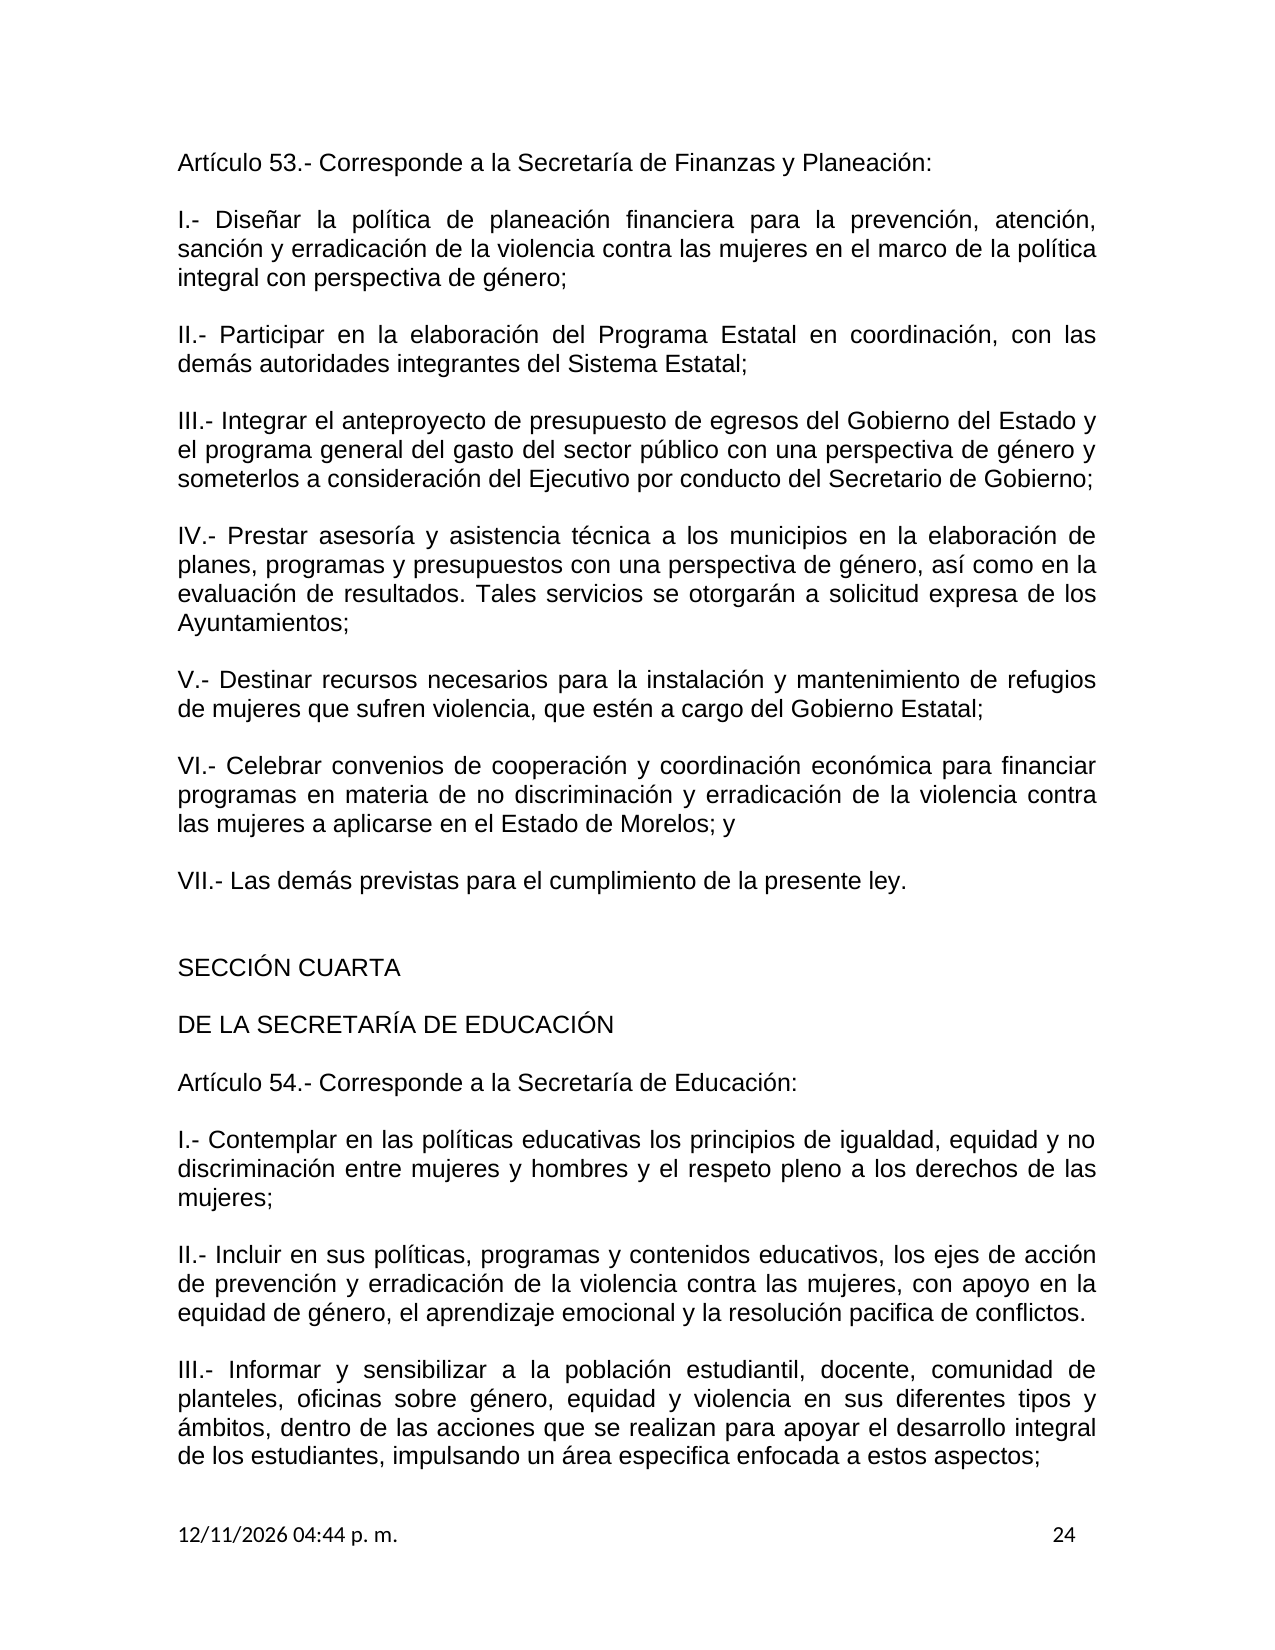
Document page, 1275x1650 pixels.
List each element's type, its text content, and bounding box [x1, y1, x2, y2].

text III.- Integrar el anteproyecto de presupuesto de egresos del Gobierno del Estado y el programa general del gasto del sector público con una perspectiva de género y someterlos a consideración del Ejecutivo por conducto del Secretario de Gobierno; [177, 406, 1098, 493]
text I.- Contemplar en las políticas educativas los principios de igualdad, equidad y no discriminación entre mujeres y hombres y el respeto pleno a los derechos de las mujeres; [177, 1125, 1098, 1211]
text III.- Informar y sensibilizar a la población estudiantil, docente, comunidad de planteles, oficinas sobre género, equidad y violencia en sus diferentes tipos y ámbitos, dentro de las acciones que se realizan para apoyar el desarrollo integral de los estudiantes, impulsando un área especifica enfocada a estos aspectos; [177, 1355, 1098, 1470]
text VII.- Las demás previstas para el cumplimiento de la presente ley. [177, 866, 1098, 895]
text II.- Participar en la elaboración del Programa Estatal en coordinación, con las demás autoridades integrantes del Sistema Estatal; [177, 320, 1098, 378]
text I.- Diseñar la política de planeación financiera para la prevención, atención, sanción y erradicación de la violencia contra las mujeres en el marco de la política integral con perspectiva de género; [177, 205, 1098, 291]
text Artículo 53.- Corresponde a la Secretaría de Finanzas y Planeación: [177, 148, 1098, 176]
text V.- Destinar recursos necesarios para la instalación y mantenimiento de refugios de mujeres que sufren violencia, que estén a cargo del Gobierno Estatal; [177, 665, 1098, 723]
text SECCIÓN CUARTA [177, 953, 1098, 981]
text II.- Incluir en sus políticas, programas y contenidos educativos, los ejes de acción de prevención y erradicación de la violencia contra las mujeres, con apoyo en la equidad de género, el aprendizaje emocional y la resolución pacifica de conflictos. [177, 1240, 1098, 1326]
text Artículo 54.- Corresponde a la Secretaría de Educación: [177, 1068, 1098, 1096]
text IV.- Prestar asesoría y asistencia técnica a los municipios en la elaboración de planes, programas y presupuestos con una perspectiva de género, así como en la evaluación de resultados. Tales servicios se otorgarán a solicitud expresa de los Ayuntamientos; [177, 521, 1098, 636]
text DE LA SECRETARÍA DE EDUCACIÓN [177, 1010, 1098, 1039]
text VI.- Celebrar convenios de cooperación y coordinación económica para financiar programas en materia de no discriminación y erradicación de la violencia contra las mujeres a aplicarse en el Estado de Morelos; y [177, 751, 1098, 838]
